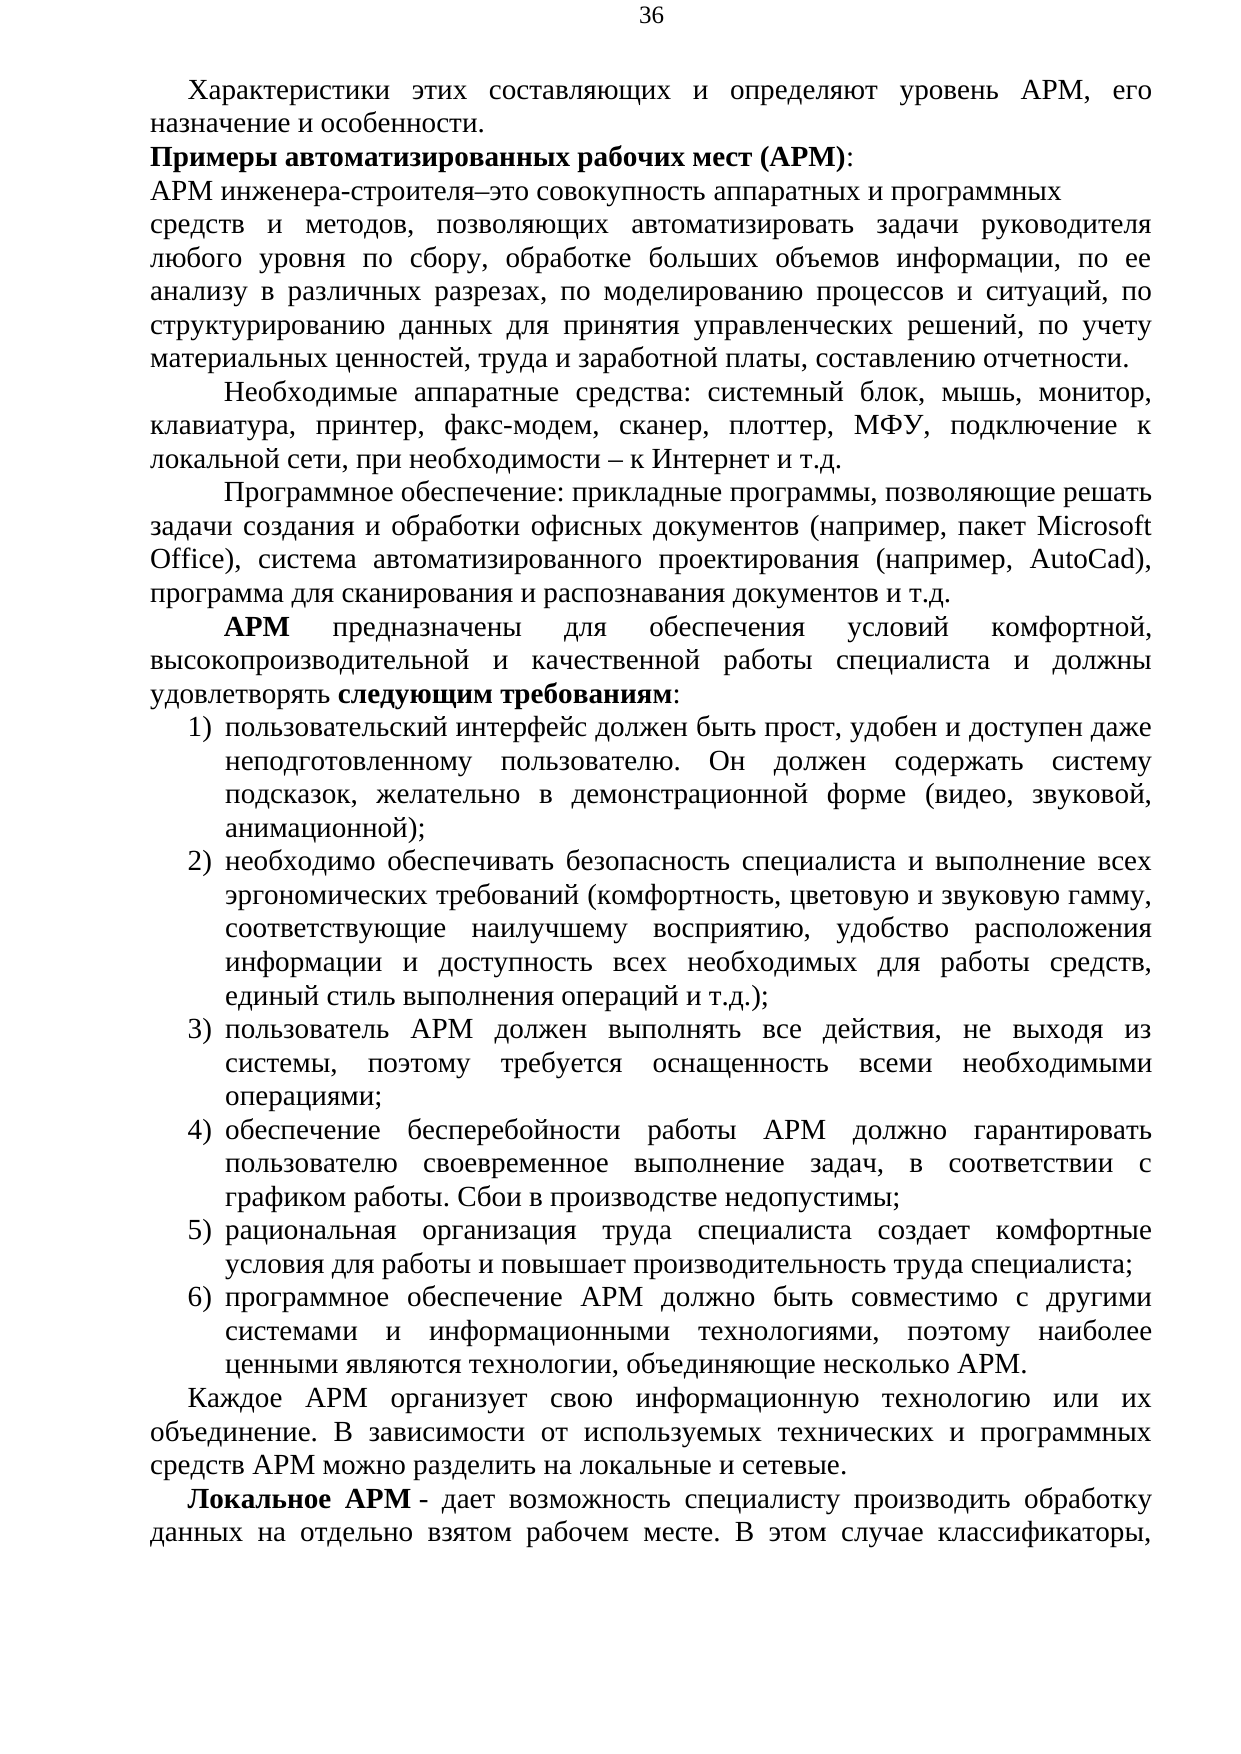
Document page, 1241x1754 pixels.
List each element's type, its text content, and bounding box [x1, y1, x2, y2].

text Каждое АРМ организует свою информационную технологию или их объединение. В зависимости от используемых технических и программных средств АРМ можно разделить на локальные и сетевые. [150, 1380, 1153, 1481]
list программное обеспечение АРМ должно быть совместимо с другими системами и информационными технологиями, поэтому наиболее ценными являются технологии, объединяющие несколько АРМ. [187, 1279, 1153, 1380]
list обеспечение бесперебойности работы АРМ должно гарантировать пользователю своевременное выполнение задач, в соответствии с графиком работы. Сбои в производстве недопустимы; [187, 1112, 1153, 1212]
text Характеристики этих составляющих и определяют уровень АРМ, его назначение и особенности. [150, 72, 1153, 139]
list пользовательский интерфейс должен быть прост, удобен и доступен даже неподготовленному пользователю. Он должен содержать систему подсказок, желательно в демонстрационной форме (видео, звуковой, анимационной); [187, 709, 1153, 843]
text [150, 1481, 1153, 1548]
text АРМ предназначены для обеспечения условий комфортной, высокопроизводительной и качественной работы специалиста и должны удовлетворять следующим требованиям: [150, 609, 1153, 709]
text средств и методов, позволяющих автоматизировать задачи руководителя любого уровня по сбору, обработке больших объемов информации, по ее анализу в различных разрезах, по моделированию процессов и ситуаций, по структурированию данных для принятия управленческих решений, по учету материальных ценностей, труда и заработной платы, составлению отчетности. [150, 206, 1153, 374]
text АРМ инженера-строителя–это совокупность аппаратных и программных [150, 173, 1153, 206]
text Программное обеспечение: прикладные программы, позволяющие решать задачи создания и обработки офисных документов (например, пакет Microsoft Office), система автоматизированного проектирования (например, AutoCad), программа для сканирования и распознавания документов и т.д. [150, 474, 1153, 609]
text Необходимые аппаратные средства: системный блок, мышь, монитор, клавиатура, принтер, факс-модем, сканер, плоттер, МФУ, подключение к локальной сети, при необходимости – к Интернет и т.д. [150, 374, 1153, 474]
list пользователь АРМ должен выполнять все действия, не выходя из системы, поэтому требуется оснащенность всеми необходимыми операциями; [187, 1011, 1153, 1112]
list необходимо обеспечивать безопасность специалиста и выполнение всех эргономических требований (комфортность, цветовую и звуковую гамму, соответствующие наилучшему восприятию, удобство расположения информации и доступность всех необходимых для работы средств, единый стиль выполнения операций и т.д.); [187, 843, 1153, 1011]
text Примеры автоматизированных рабочих мест (АРМ): [150, 139, 1153, 173]
list рациональная организация труда специалиста создает комфортные условия для работы и повышает производительность труда специалиста; [187, 1212, 1153, 1279]
